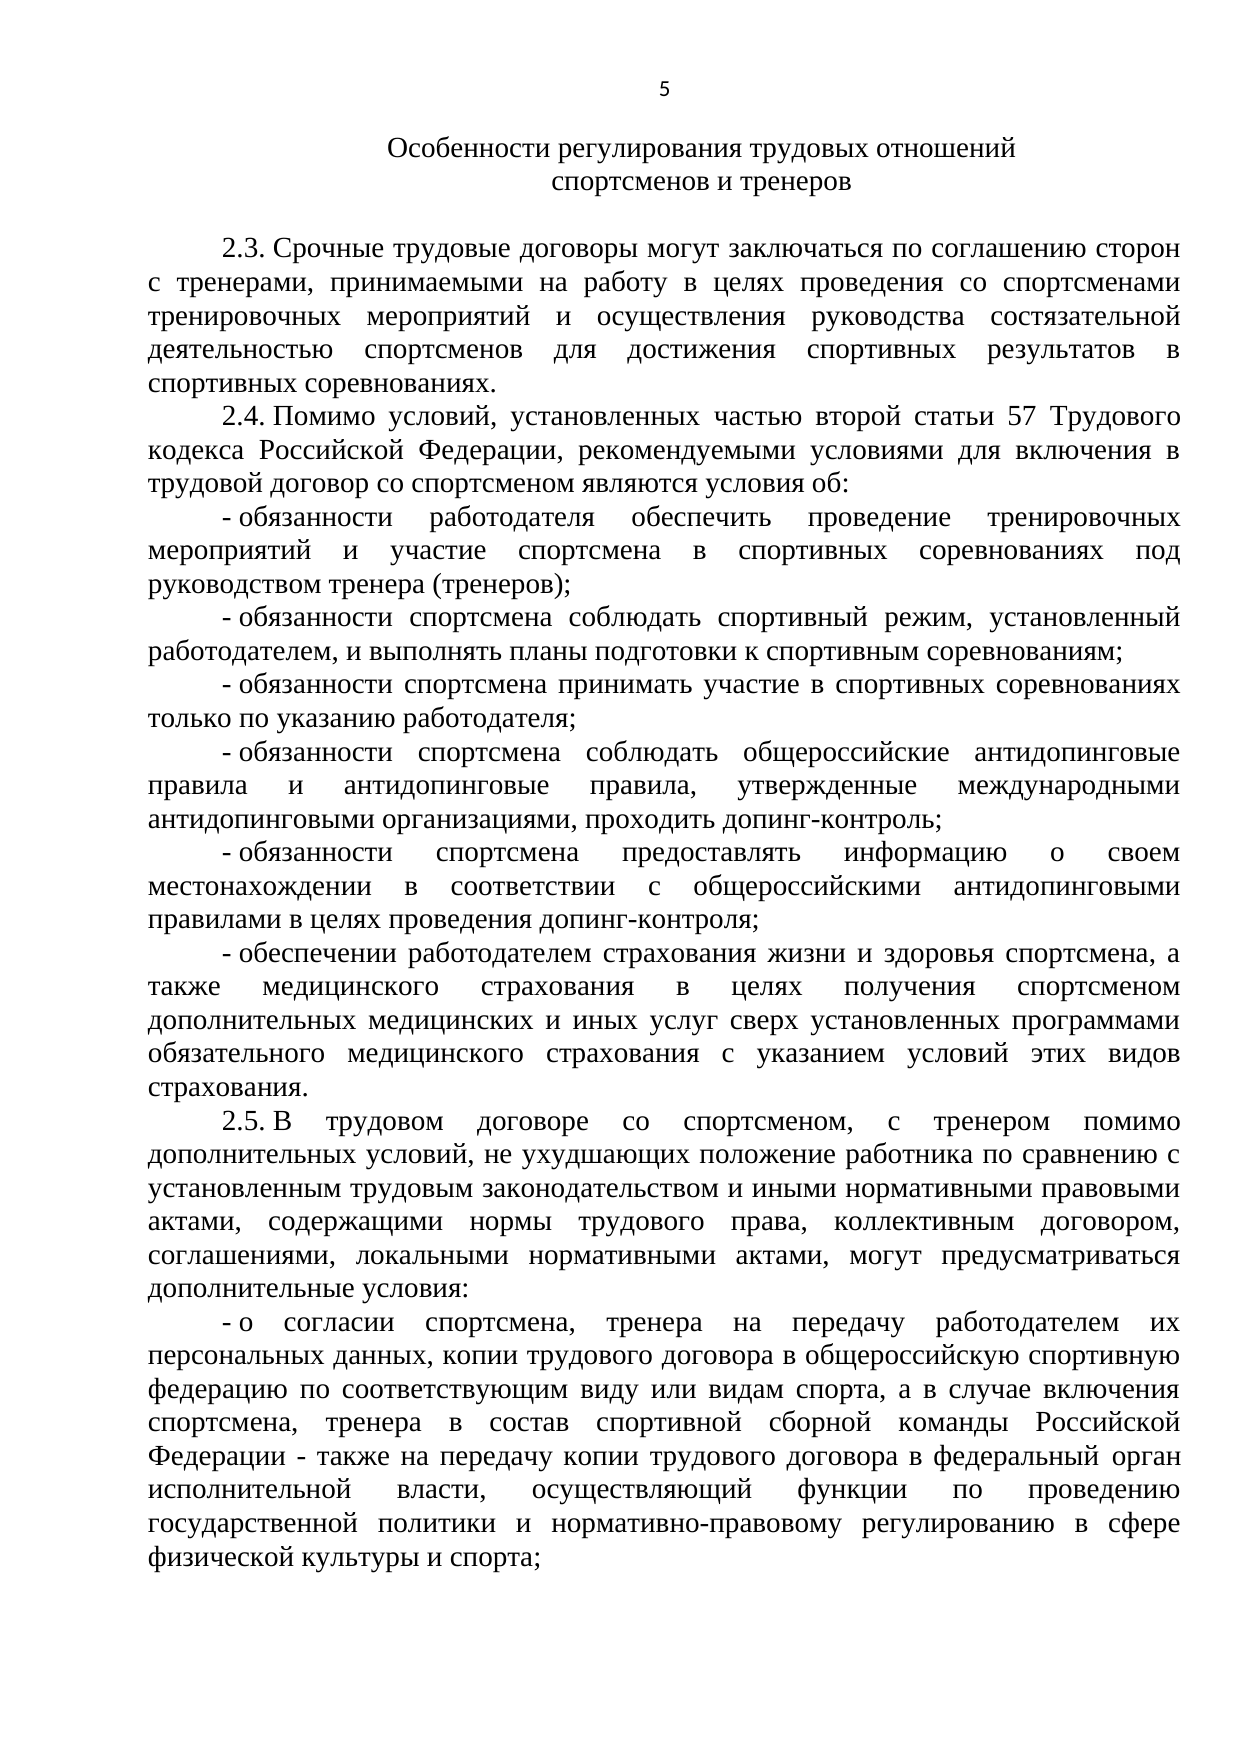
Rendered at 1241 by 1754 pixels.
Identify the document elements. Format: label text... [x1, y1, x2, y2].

text - обязанности спортсмена соблюдать спортивный режим, установленный работодателем, и выполнять планы подготовки к спортивным соревнованиям; [148, 599, 1181, 667]
text - обязанности спортсмена предоставлять информацию о своем местонахождении в соответствии с общероссийскими антидопинговыми правилами в целях проведения допинг-контроля; [148, 834, 1181, 935]
text - обязанности спортсмена соблюдать общероссийские антидопинговые правила и антидопинговые правила, утвержденные международными антидопинговыми организациями, проходить допинг-контроль; [148, 734, 1181, 834]
text Особенности регулирования трудовых отношений [148, 130, 1181, 163]
text спортсменов и тренеров [148, 163, 1181, 197]
text 2.3. Срочные трудовые договоры могут заключаться по соглашению сторон с тренерами, принимаемыми на работу в целях проведения со спортсменами тренировочных мероприятий и осуществления руководства состязательной деятельностью спортсменов для достижения спортивных результатов в спортивных соревнованиях. [148, 231, 1181, 398]
text 2.5. В трудовом договоре со спортсменом, с тренером помимо дополнительных условий, не ухудшающих положение работника по сравнению с установленным трудовым законодательством и иными нормативными правовыми актами, содержащими нормы трудового права, коллективным договором, соглашениями, локальными нормативными актами, могут предусматриваться дополнительные условия: [148, 1103, 1181, 1304]
text 2.4. Помимо условий, установленных частью второй статьи 57 Трудового кодекса Российской Федерации, рекомендуемыми условиями для включения в трудовой договор со спортсменом являются условия об: [148, 398, 1181, 499]
text - обязанности работодателя обеспечить проведение тренировочных мероприятий и участие спортсмена в спортивных соревнованиях под руководством тренера (тренеров); [148, 499, 1181, 599]
text - обеспечении работодателем страхования жизни и здоровья спортсмена, а также медицинского страхования в целях получения спортсменом дополнительных медицинских и иных услуг сверх установленных программами обязательного медицинского страхования с указанием условий этих видов страхования. [148, 935, 1181, 1103]
text - обязанности спортсмена принимать участие в спортивных соревнованиях только по указанию работодателя; [148, 667, 1181, 734]
text - о согласии спортсмена, тренера на передачу работодателем их персональных данных, копии трудового договора в общероссийскую спортивную федерацию по соответствующим виду или видам спорта, а в случае включения спортсмена, тренера в состав спортивной сборной команды Российской Федерации - также на передачу копии трудового договора в федеральный орган исполнительной власти, осуществляющий функции по проведению государственной политики и нормативно-правовому регулированию в сфере физической культуры и спорта; [148, 1304, 1181, 1572]
